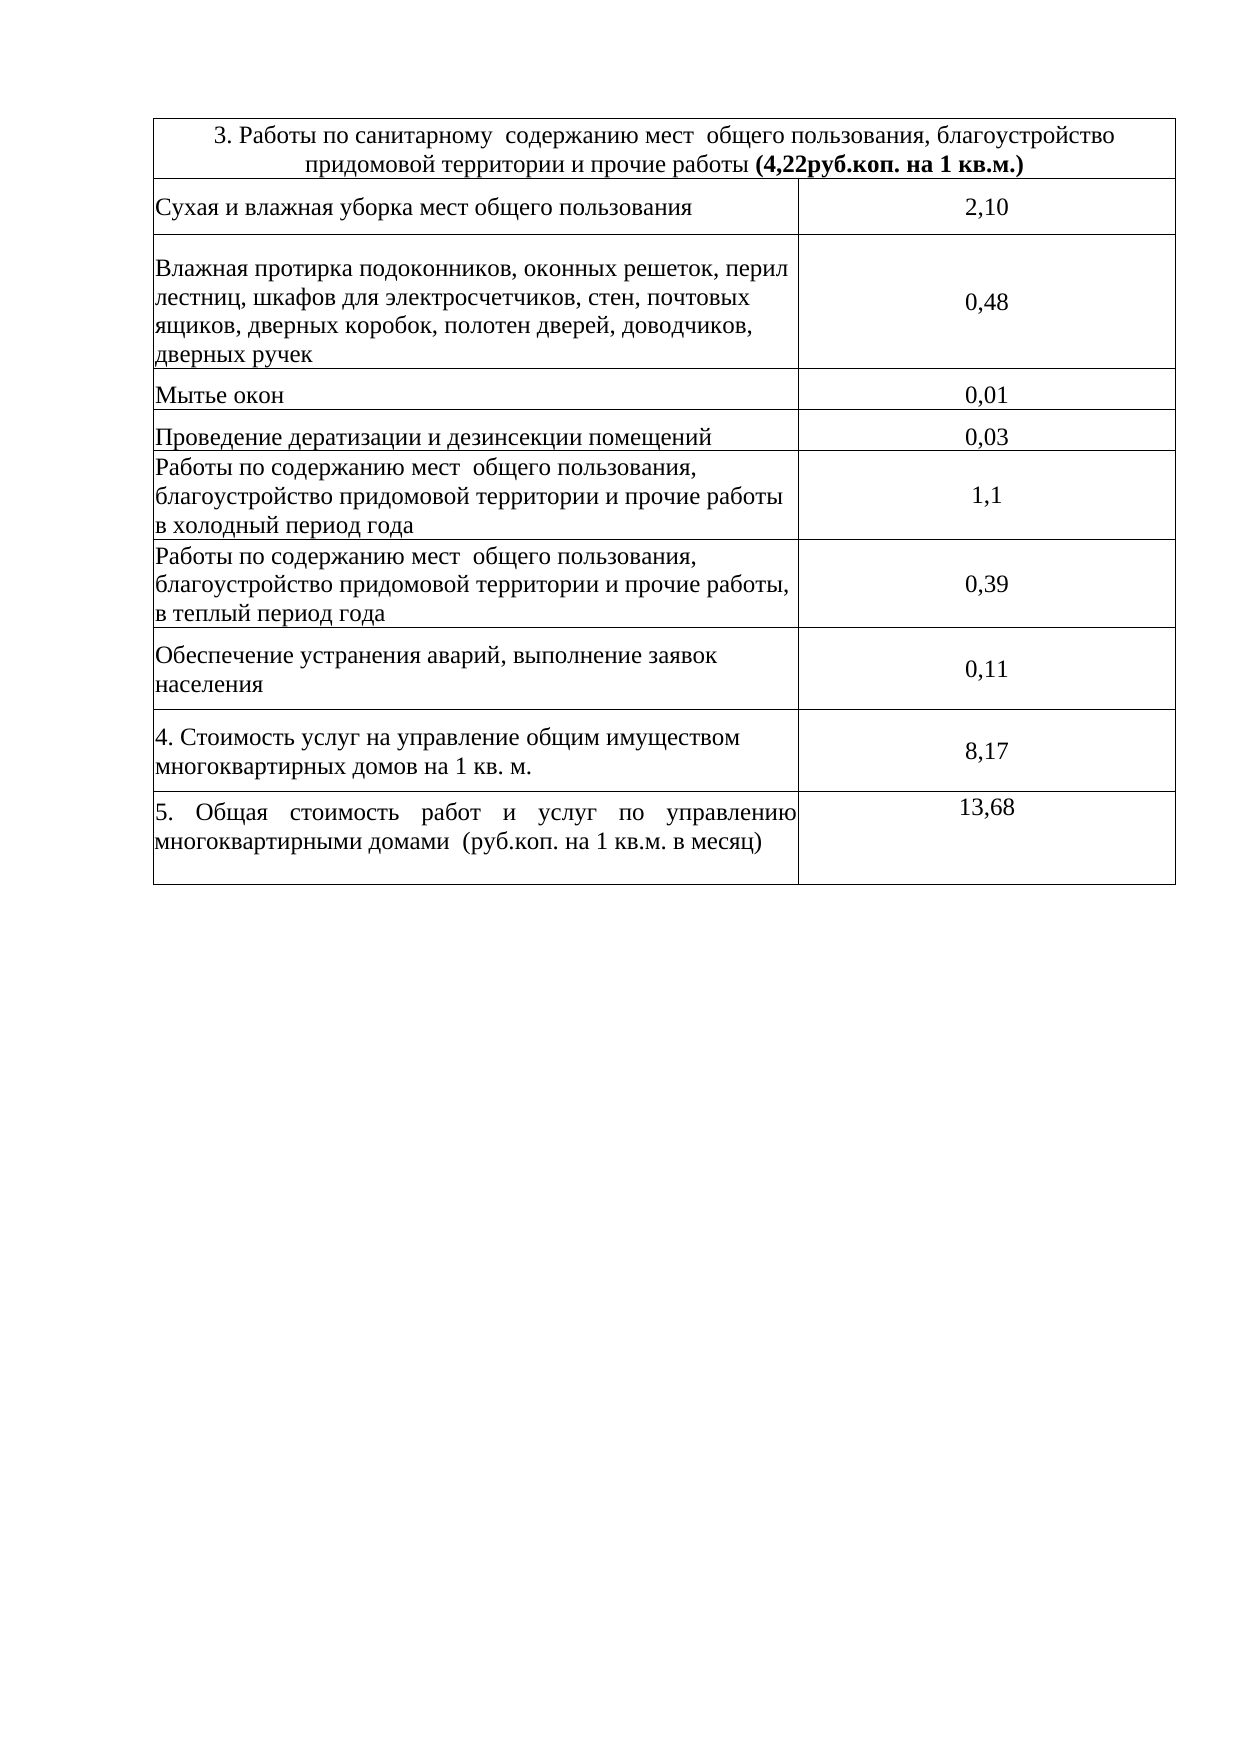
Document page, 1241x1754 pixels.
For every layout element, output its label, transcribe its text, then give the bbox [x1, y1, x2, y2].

table_cell Работы по содержанию мест общего пользования, благоустройство придомовой территории и прочие работы в холодный период года [154, 451, 798, 539]
table_cell Мытье окон [154, 369, 798, 409]
table_cell Проведение дератизации и дезинсекции помещений [154, 410, 798, 450]
table_cell 5. Общая стоимость работ и услуг по управлению многоквартирными домами (руб.коп. на 1 кв.м. в месяц) [154, 792, 798, 883]
table_cell 1,1 [799, 451, 1175, 539]
table_cell 0,39 [799, 540, 1175, 627]
table_cell 2,10 [799, 179, 1175, 234]
table_cell Работы по содержанию мест общего пользования, благоустройство придомовой территории и прочие работы, в теплый период года [154, 540, 798, 627]
table_cell 4. Стоимость услуг на управление общим имуществом многоквартирных домов на 1 кв. м. [154, 710, 798, 791]
table_cell 8,17 [799, 710, 1175, 791]
table_cell Сухая и влажная уборка мест общего пользования [154, 179, 798, 234]
table_cell 13,68 [799, 792, 1175, 883]
table_cell Влажная протирка подоконников, оконных решеток, перил лестниц, шкафов для электросчетчиков, стен, почтовых ящиков, дверных коробок, полотен дверей, доводчиков, дверных ручек [154, 235, 798, 368]
table_header 3. Работы по санитарному содержанию мест общего пользования, благоустройство придомовой территории и прочие работы (4,22руб.коп. на 1 кв.м.) [154, 119, 1175, 177]
table_cell 0,01 [799, 369, 1175, 409]
table_cell Обеспечение устранения аварий, выполнение заявок населения [154, 628, 798, 709]
table_cell 0,03 [799, 410, 1175, 450]
table_cell 0,11 [799, 628, 1175, 709]
table_cell 0,48 [799, 235, 1175, 368]
